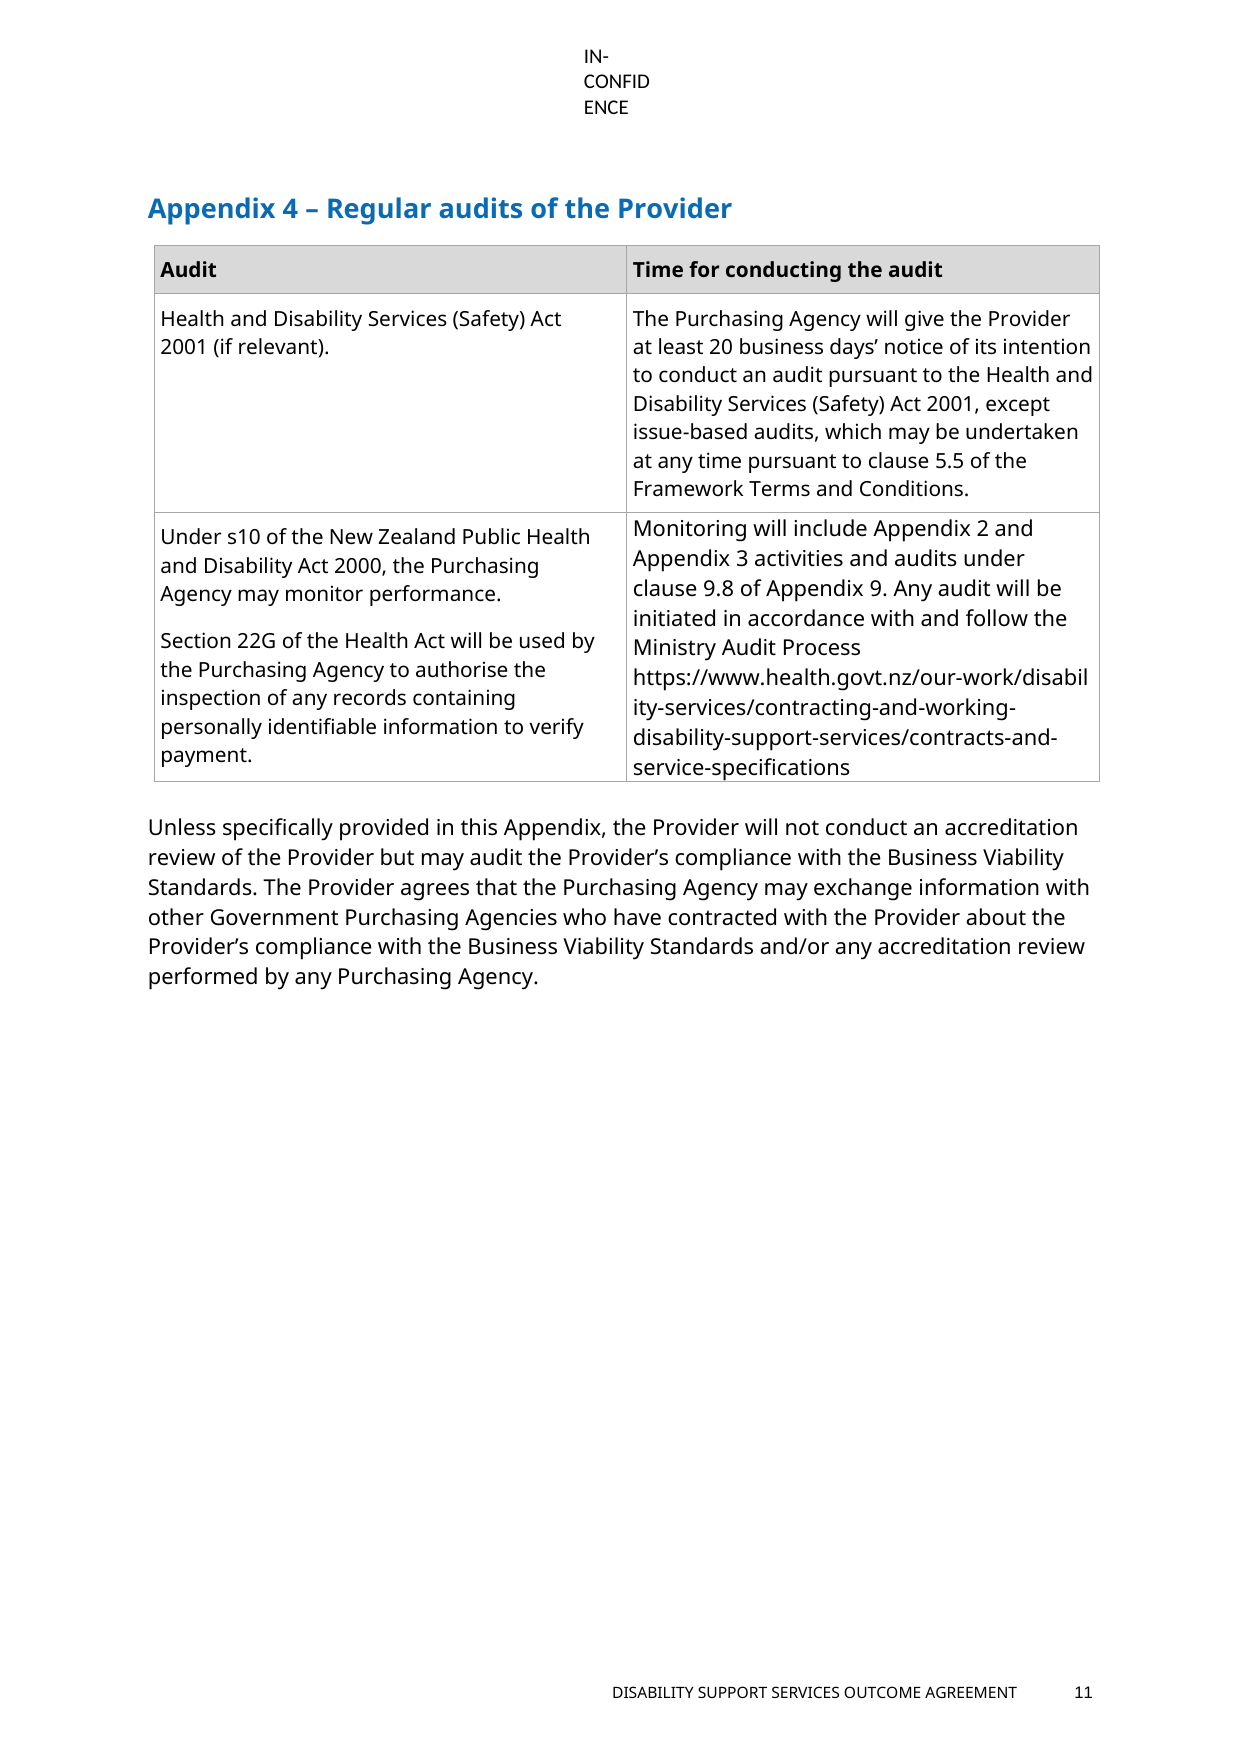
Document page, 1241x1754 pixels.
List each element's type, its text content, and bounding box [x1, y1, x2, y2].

table_header Time for conducting the audit [627, 246, 1099, 293]
table_cell The Purchasing Agency will give the Provider at least 20 business days’ notice of its intention to conduct an audit pursuant to the Health and Disability Services (Safety) Act 2001, except issue-based audits, which may be undertaken at any time pursuant to clause 5.5 of the Framework Terms and Conditions. [627, 294, 1099, 512]
text Unless specifically provided in this Appendix, the Provider will not conduct an accreditation review of the Provider but may audit the Provider’s compliance with the Business Viability Standards. The Provider agrees that the Purchasing Agency may exchange information with other Government Purchasing Agencies who have contracted with the Provider about the Provider’s compliance with the Business Viability Standards and/or any accreditation review performed by any Purchasing Agency. [148, 812, 1092, 991]
table_header Audit [155, 246, 626, 293]
subtitle – Regular audits of the Provider [148, 189, 1092, 226]
table_cell Under s10 of the New Zealand Public Health and Disability Act 2000, the Purchasing Agency may monitor performance. Section 22G of the Health Act will be used by the Purchasing Agency to authorise the inspection of any records containing personally identifiable information to verify payment. [155, 513, 626, 781]
table_cell Monitoring will include Appendix 2 and Appendix 3 activities and audits under clause 9.8 of Appendix 9. Any audit will be initiated in accordance with and follow the Ministry Audit Process https://www.health.govt.nz/our-work/disability-services/contracting-and-working-disability-support-services/contracts-and-service-specifications [627, 513, 1099, 781]
table_cell Health and Disability Services (Safety) Act 2001 (if relevant). [155, 294, 626, 512]
